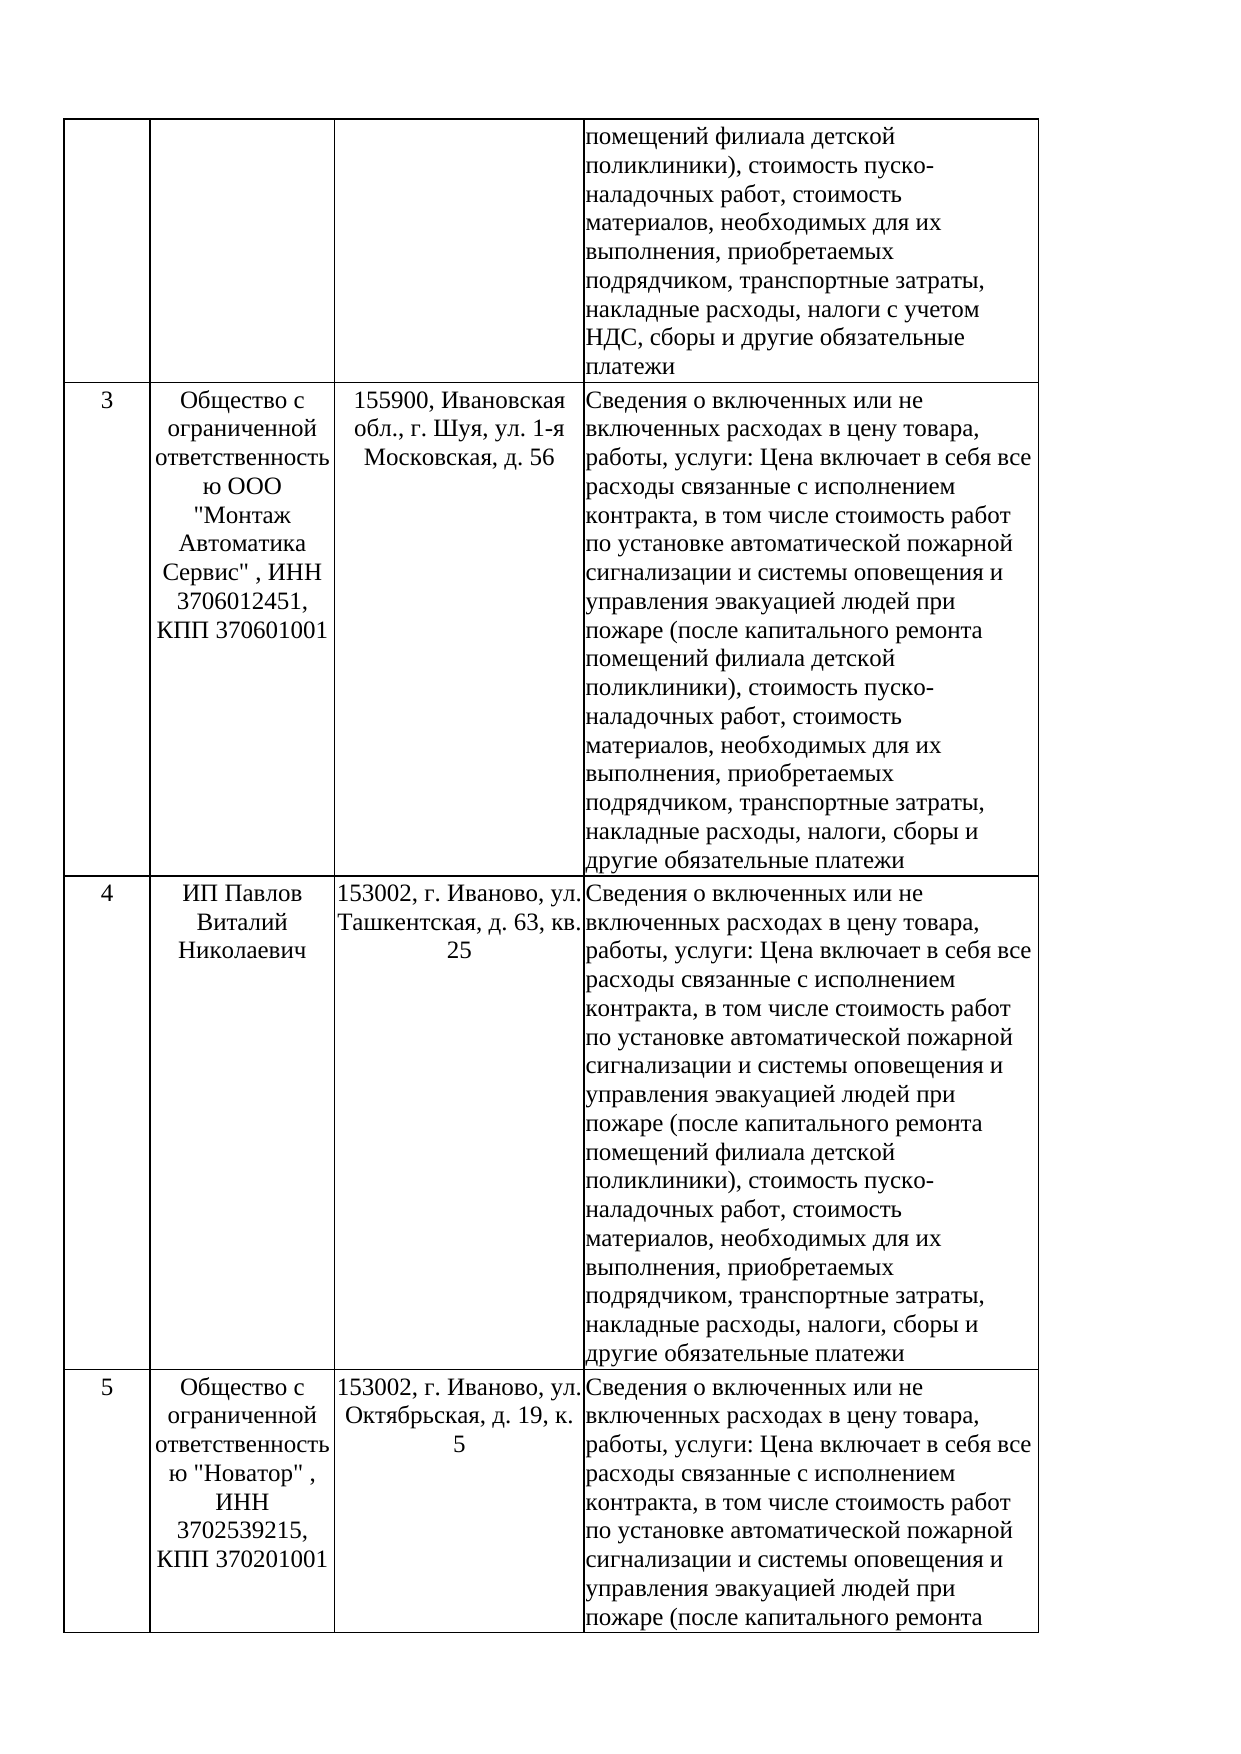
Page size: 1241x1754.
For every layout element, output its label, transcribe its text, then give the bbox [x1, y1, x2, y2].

table_cell ИП Павлов Виталий Николаевич [151, 877, 334, 1368]
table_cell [151, 1370, 334, 1632]
table_cell 155900, Ивановская обл., г. Шуя, ул. 1-я Московская, д. 56 [335, 383, 583, 875]
table_cell 153002, г. Иваново, ул. Ташкентская, д. 63, кв. 25 [335, 877, 583, 1368]
table_cell Общество с ограниченной ответственностью ООО "Монтаж Автоматика Сервис" , ИНН 3706012451, КПП 370601001 [151, 383, 334, 875]
table_cell 4 [65, 877, 149, 1368]
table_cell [335, 120, 583, 382]
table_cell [335, 1370, 583, 1632]
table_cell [151, 120, 334, 382]
table_cell 5 [65, 1370, 149, 1632]
table_cell 2 [65, 120, 149, 382]
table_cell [585, 120, 1038, 382]
table_cell 3 [65, 383, 149, 875]
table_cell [585, 1370, 1038, 1632]
